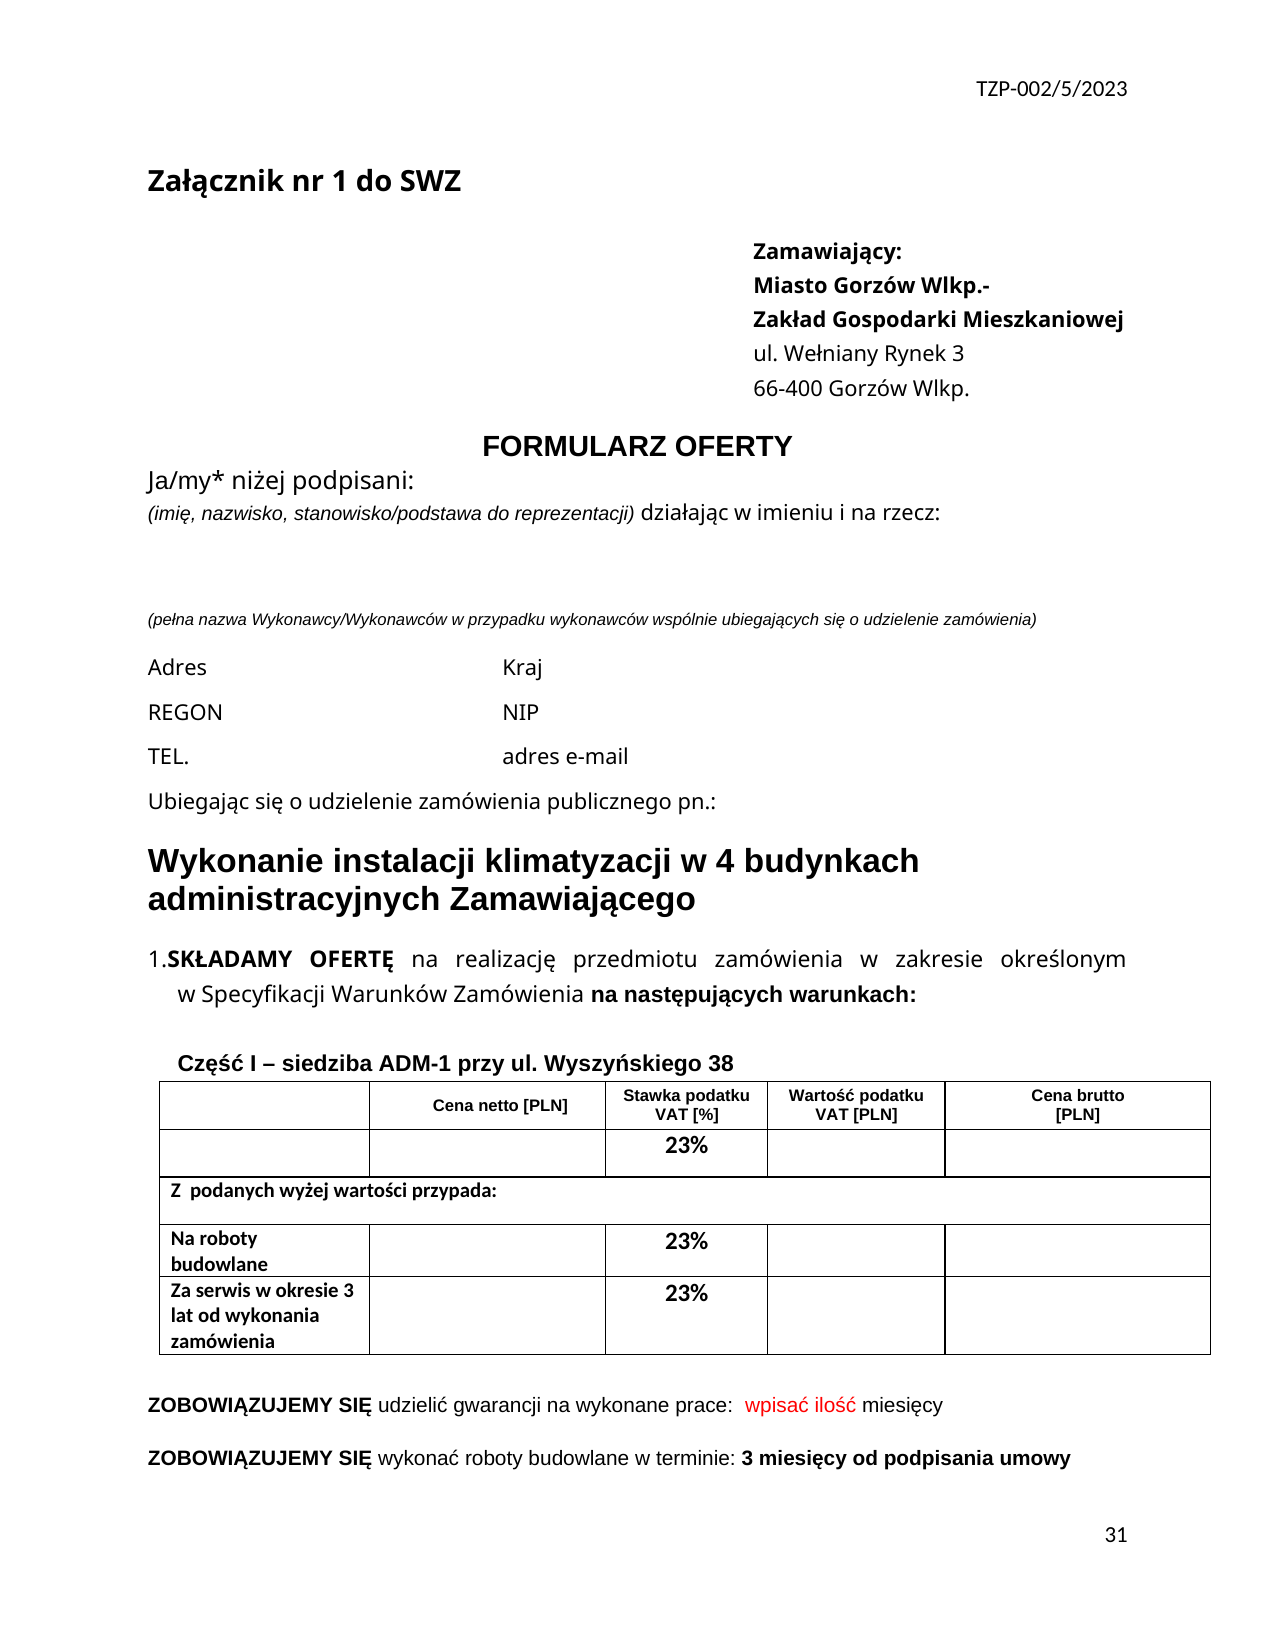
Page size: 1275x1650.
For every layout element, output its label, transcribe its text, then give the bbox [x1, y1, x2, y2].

table_cell 23% [606, 1277, 767, 1353]
text Ja/my* niżej podpisani: [148, 463, 1127, 497]
text REGON NIP [148, 696, 1122, 726]
table_cell [370, 1225, 605, 1276]
text Ubiegając się o udzielenie zamówienia publicznego pn.: [148, 786, 1127, 816]
table_cell Na roboty budowlane [160, 1225, 369, 1276]
table_header [160, 1082, 369, 1128]
table_header Cena brutto [PLN] [946, 1082, 1210, 1128]
table_cell [370, 1277, 605, 1353]
table_cell 23% [606, 1225, 767, 1276]
table_header Cena netto [PLN] [370, 1082, 605, 1128]
text Część I – siedziba ADM-1 przy ul. Wyszyńskiego 38 [177, 1050, 1127, 1077]
table_cell [768, 1130, 944, 1176]
text Miasto Gorzów Wlkp.- [753, 270, 1127, 300]
text ZOBOWIĄZUJEMY SIĘ wykonać roboty budowlane w terminie: 3 miesięcy od podpisania umowy [148, 1446, 1127, 1469]
table_header Wartość podatku VAT [PLN] [768, 1082, 944, 1128]
list SKŁADAMY OFERTĘ na realizację przedmiotu zamówienia w zakresie określonym w Specyfikacji Warunków Zamówienia na następujących warunkach: [148, 942, 1127, 1010]
table_cell [370, 1130, 605, 1176]
text Zakład Gospodarki Mieszkaniowej [753, 304, 1127, 334]
text Wykonanie instalacji klimatyzacji w 4 budynkach [148, 841, 1127, 879]
table_cell [768, 1277, 944, 1353]
text Zamawiający: [753, 236, 1127, 266]
text (imię, nazwisko, stanowisko/podstawa do reprezentacji) działając w imieniu i na rzecz: [148, 497, 1122, 527]
text ZOBOWIĄZUJEMY SIĘ udzielić gwarancji na wykonane prace: wpisać ilość miesięcy [148, 1393, 1127, 1417]
subtitle Załącznik nr 1 do SWZ [148, 160, 1127, 200]
text TEL. adres e-mail [148, 741, 1122, 771]
table_cell [160, 1130, 369, 1176]
table_cell [768, 1225, 944, 1276]
text ul. Wełniany Rynek 3 [753, 338, 1127, 368]
text administracyjnych Zamawiającego [148, 879, 1127, 917]
table_cell [946, 1130, 1210, 1176]
table_cell [946, 1225, 1210, 1276]
table_cell Z podanych wyżej wartości przypada: [160, 1178, 1210, 1224]
text (pełna nazwa Wykonawcy/Wykonawców w przypadku wykonawców wspólnie ubiegających się o udzielenie zamówienia) [148, 610, 1120, 629]
text Adres Kraj [148, 652, 1122, 682]
table_cell [946, 1277, 1210, 1353]
table_cell Za serwis w okresie 3 lat od wykonania zamówienia [160, 1277, 369, 1353]
table_header Stawka podatku VAT [%] [606, 1082, 767, 1128]
text FORMULARZ OFERTY [148, 429, 1127, 463]
text 66-400 Gorzów Wlkp. [753, 373, 1127, 402]
table_cell 23% [606, 1130, 767, 1176]
